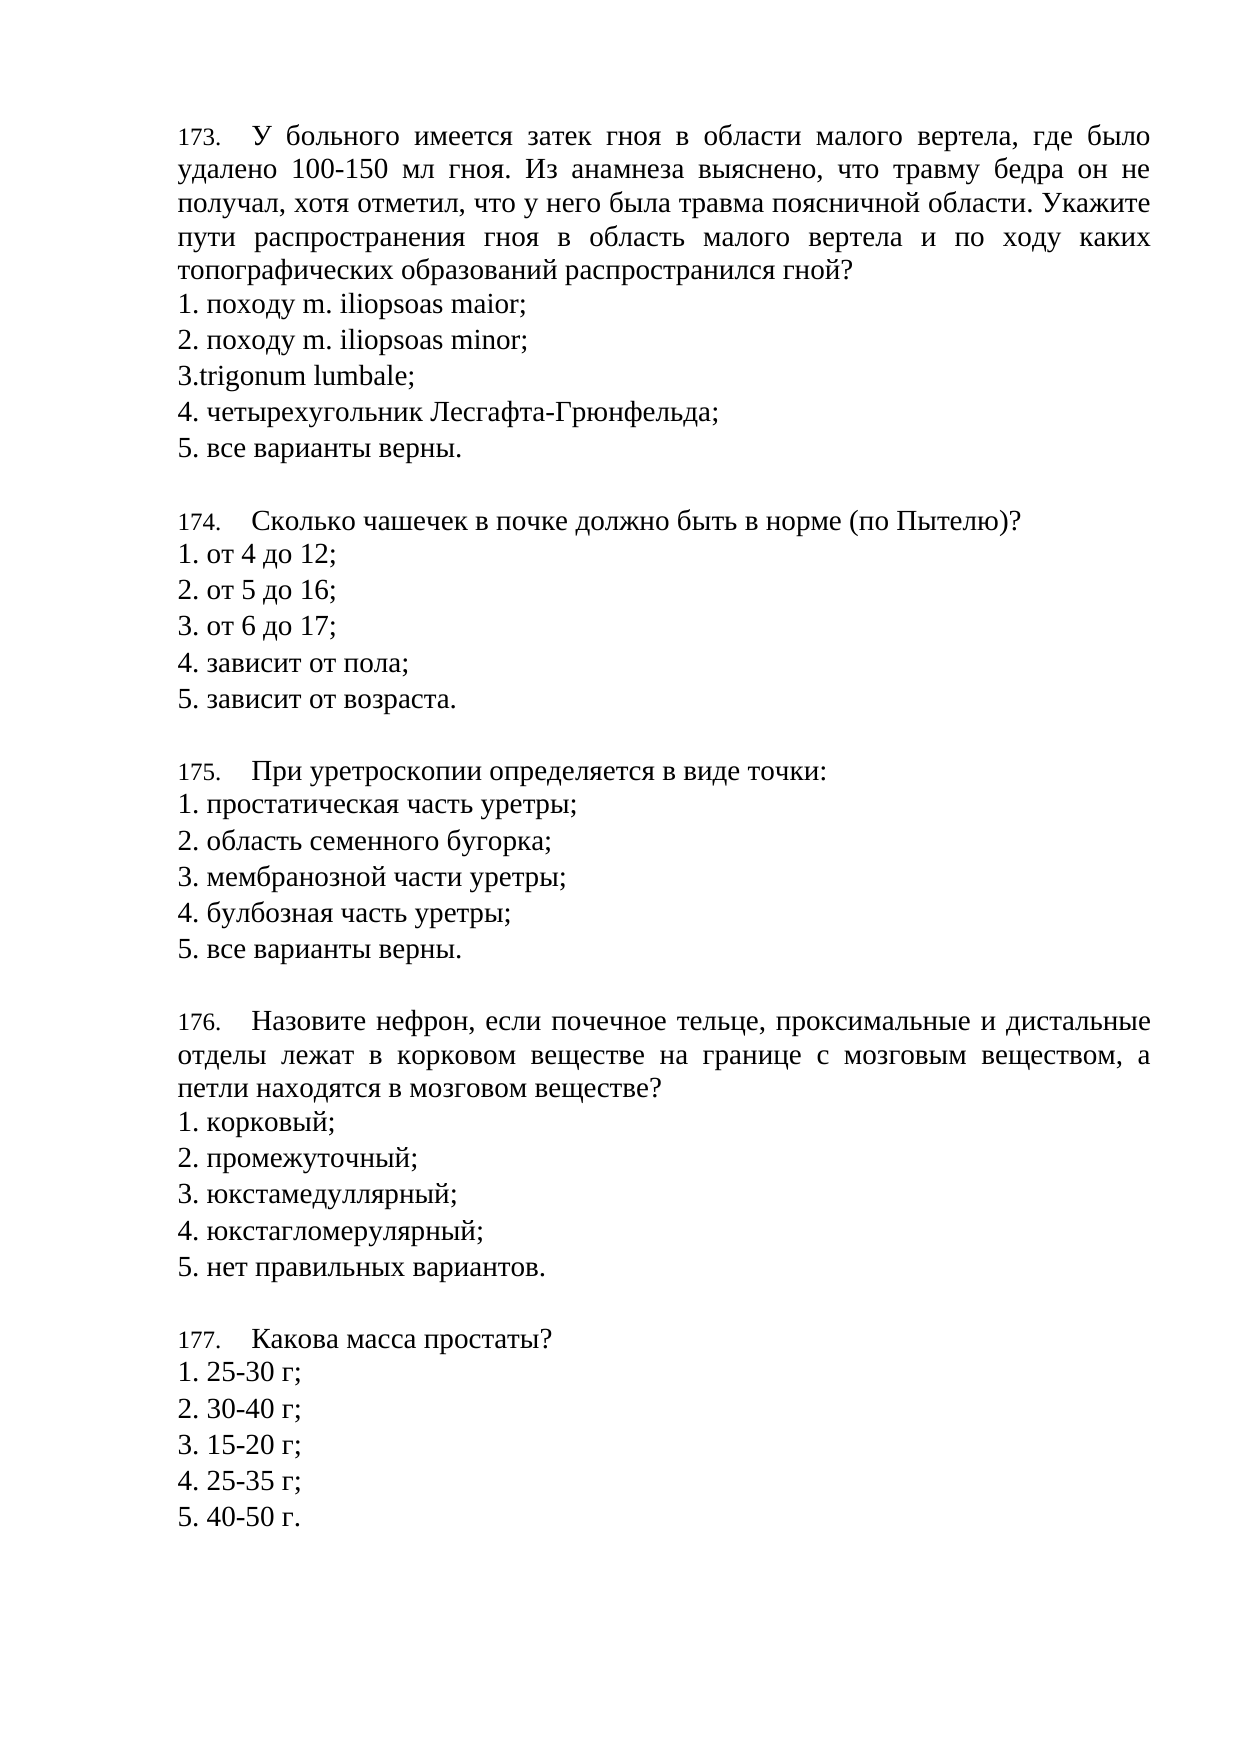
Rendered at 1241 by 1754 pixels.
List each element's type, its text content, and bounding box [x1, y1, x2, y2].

text 4. юкстагломерулярный; [177, 1213, 1152, 1246]
list У больного имеется затек гноя в области малого вертела, где было удалено 100-150 мл гноя. Из анамнеза выяснено, что травму бедра он не получал, хотя отметил, что у него была травма поясничной области. Укажите пути распространения гноя в область малого вертела и по ходу каких топографических образований распространился гной? [177, 118, 1152, 286]
text 4. булбозная часть уретры; [177, 895, 1152, 929]
text 4. четырехугольник Лесгафта-Грюнфельда; [177, 394, 1152, 428]
text 3. 15-; [177, 1427, 1152, 1460]
text 2. походу m. iliopsoas minor; [177, 322, 1152, 356]
text 4. зависит от пола; [177, 645, 1152, 678]
list При уретроскопии определяется в виде точки: [177, 753, 1152, 787]
list Какова масса простаты? [177, 1321, 1152, 1354]
text 3. от 6 до 17; [177, 608, 1152, 642]
text 1. 25-; [177, 1354, 1152, 1388]
text 5. нет правильных вариантов. [177, 1249, 1152, 1282]
text 1. от 4 до 12; [177, 536, 1152, 570]
list Назовите нефрон, если почечное тельце, проксимальные и дистальные отделы лежат в корковом веществе на границе с мозговым веществом, а петли находятся в мозговом веществе? [177, 1003, 1152, 1104]
text 3. мембранозной части уретры; [177, 859, 1152, 892]
list Сколько чашечек в почке должно быть в норме (по Пытелю)? [177, 503, 1152, 536]
text 5. все варианты верны. [177, 931, 1152, 965]
text 1. походу m. iliopsoas maior; [177, 286, 1152, 319]
text 5. все варианты верны. [177, 430, 1152, 464]
text 5. зависит от возраста. [177, 681, 1152, 714]
text 2. 30-; [177, 1391, 1152, 1424]
text 3.trigonum lumbale; [177, 358, 1152, 392]
text 2. область семенного бугорка; [177, 823, 1152, 856]
text 5. 40-50 г. [177, 1499, 1152, 1533]
text 3. юкстамедуллярный; [177, 1176, 1152, 1210]
text 4. 25-; [177, 1463, 1152, 1497]
text 1. корковый; [177, 1104, 1152, 1138]
text 2. от 5 до 16; [177, 572, 1152, 606]
text 2. промежуточный; [177, 1140, 1152, 1174]
text 1. простатическая часть уретры; [177, 787, 1152, 820]
